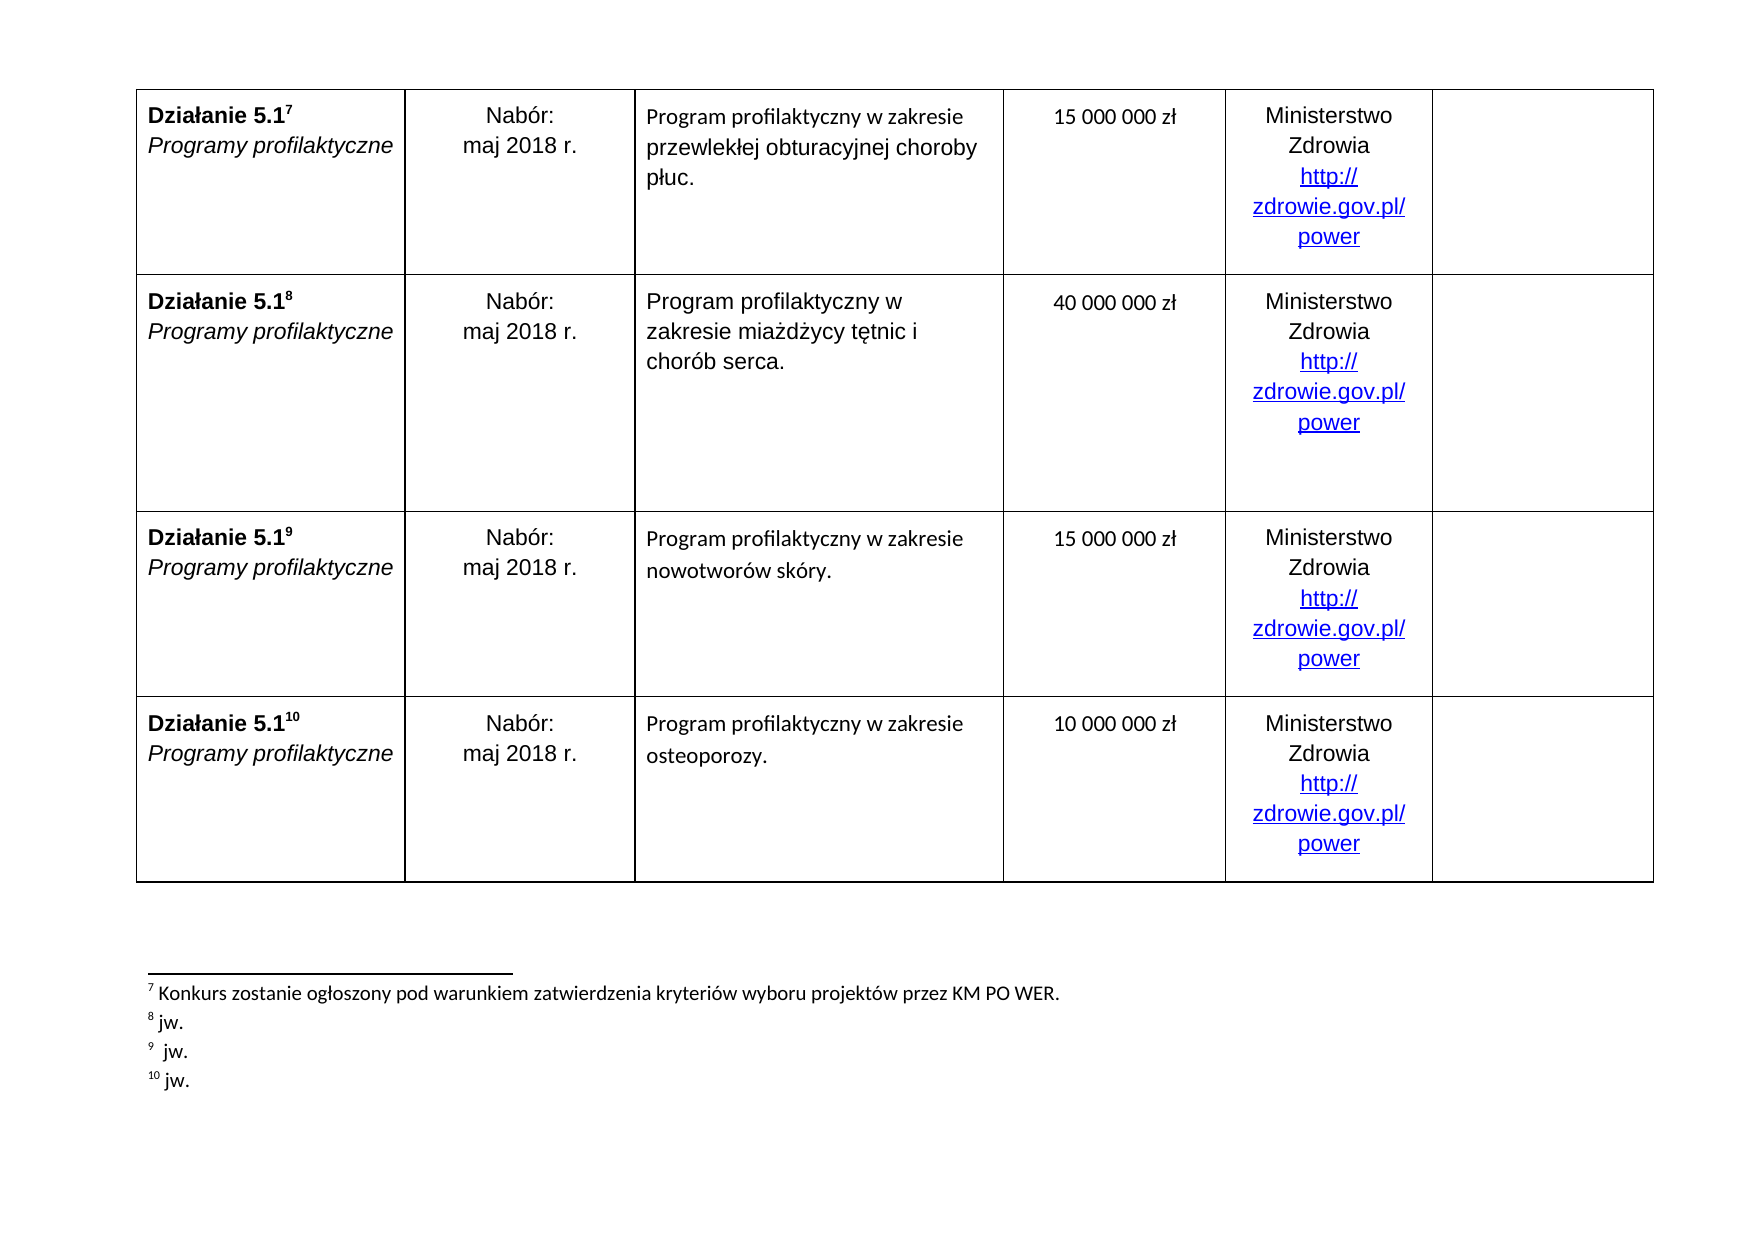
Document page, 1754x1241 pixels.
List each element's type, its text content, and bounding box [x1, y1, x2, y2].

table_cell Nabór: maj 2018 r. [406, 90, 634, 274]
table_cell Program profilaktyczny w zakresie osteoporozy. [636, 697, 1003, 881]
table_cell [1433, 697, 1653, 881]
table_cell 15 000 000 zł [1004, 90, 1225, 274]
table_cell Nabór: maj 2018 r. [406, 275, 634, 511]
table_cell Ministerstwo Zdrowia http://zdrowie.gov.pl/power [1226, 275, 1432, 511]
table_cell [1433, 275, 1653, 511]
table_cell Program profilaktyczny w zakresie miażdżycy tętnic i chorób serca. [636, 275, 1003, 511]
table_cell 10 000 000 zł [1004, 697, 1225, 881]
table_cell Nabór: maj 2018 r. [406, 697, 634, 881]
table_cell 40 000 000 zł [1004, 275, 1225, 511]
table_cell 15 000 000 zł [1004, 512, 1225, 696]
table_cell Działanie 5.1 Programy profilaktyczne [137, 512, 404, 696]
table_cell Działanie 5.1 Programy profilaktyczne [137, 275, 404, 511]
table_cell [1433, 90, 1653, 274]
table_cell Nabór: maj 2018 r. [406, 512, 634, 696]
table_cell [1433, 512, 1653, 696]
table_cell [137, 697, 404, 881]
table_cell Ministerstwo Zdrowia http://zdrowie.gov.pl/power [1226, 90, 1432, 274]
table_cell Program profilaktyczny w zakresie przewlekłej obturacyjnej choroby płuc. [636, 90, 1003, 274]
table_cell Program profilaktyczny w zakresie nowotworów skóry. [636, 512, 1003, 696]
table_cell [1226, 697, 1432, 881]
table_cell Działanie 5.1 Programy profilaktyczne [137, 90, 404, 274]
table_cell Ministerstwo Zdrowia http://zdrowie.gov.pl/power [1226, 512, 1432, 696]
